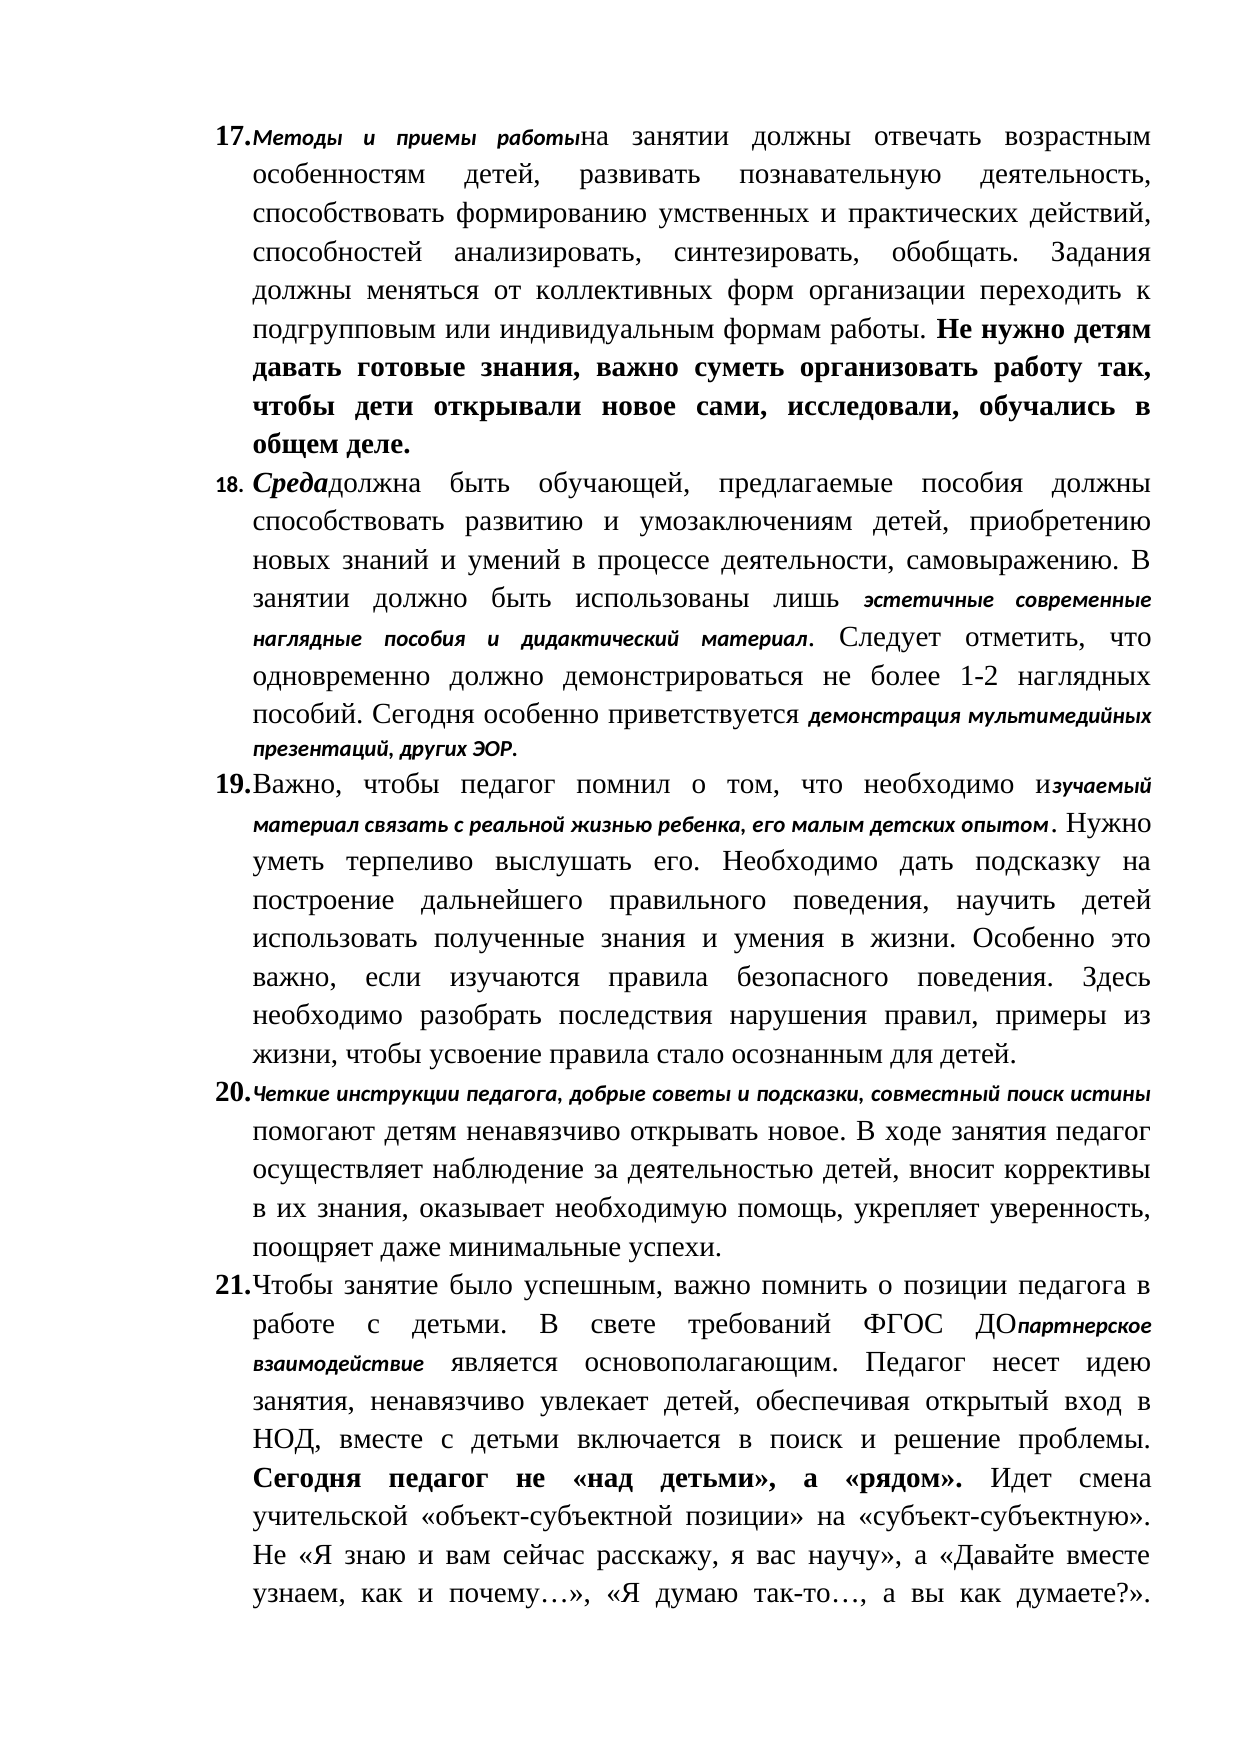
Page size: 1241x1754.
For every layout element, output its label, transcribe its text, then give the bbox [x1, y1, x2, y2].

list Важно, чтобы педагог помнил о том, что необходимо изучаемый материал связать с реальной жизнью ребенка, его малым детских опытом. Нужно уметь терпеливо выслушать его. Необходимо дать подсказку на построение дальнейшего правильного поведения, научить детей использовать полученные знания и умения в жизни. Особенно это важно, если изучаются правила безопасного поведения. Здесь необходимо разобрать последствия нарушения правил, примеры из жизни, чтобы усвоение правила стало осознанным для детей. [215, 766, 1152, 1069]
list Четкие инструкции педагога, добрые советы и подсказки, совместный поиск истины помогают детям ненавязчиво открывать новое. В ходе занятия педагог осуществляет наблюдение за деятельностью детей, вносит коррективы в их знания, оказывает необходимую помощь, укрепляет уверенность, поощряет даже минимальные успехи. [215, 1074, 1152, 1262]
list Методы и приемы работына занятии должны отвечать возрастным особенностям детей, развивать познавательную деятельность, способствовать формированию умственных и практических действий, способностей анализировать, синтезировать, обобщать. Задания должны меняться от коллективных форм организации переходить к подгрупповым или индивидуальным формам работы. Не нужно детям давать готовые знания, важно суметь организовать работу так, чтобы дети открывали новое сами, исследовали, обучались в общем деле. [215, 118, 1152, 460]
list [215, 1267, 1152, 1609]
list Средадолжна быть обучающей, предлагаемые пособия должны способствовать развитию и умозаключениям детей, приобретению новых знаний и умений в процессе деятельности, самовыражению. В занятии должно быть использованы лишь эстетичные современные наглядные пособия и дидактический материал. Следует отметить, что одновременно должно демонстрироваться не более 1-2 наглядных пособий. Сегодня особенно приветствуется демонстрация мультимедийных презентаций, других ЭОР. [215, 465, 1152, 762]
